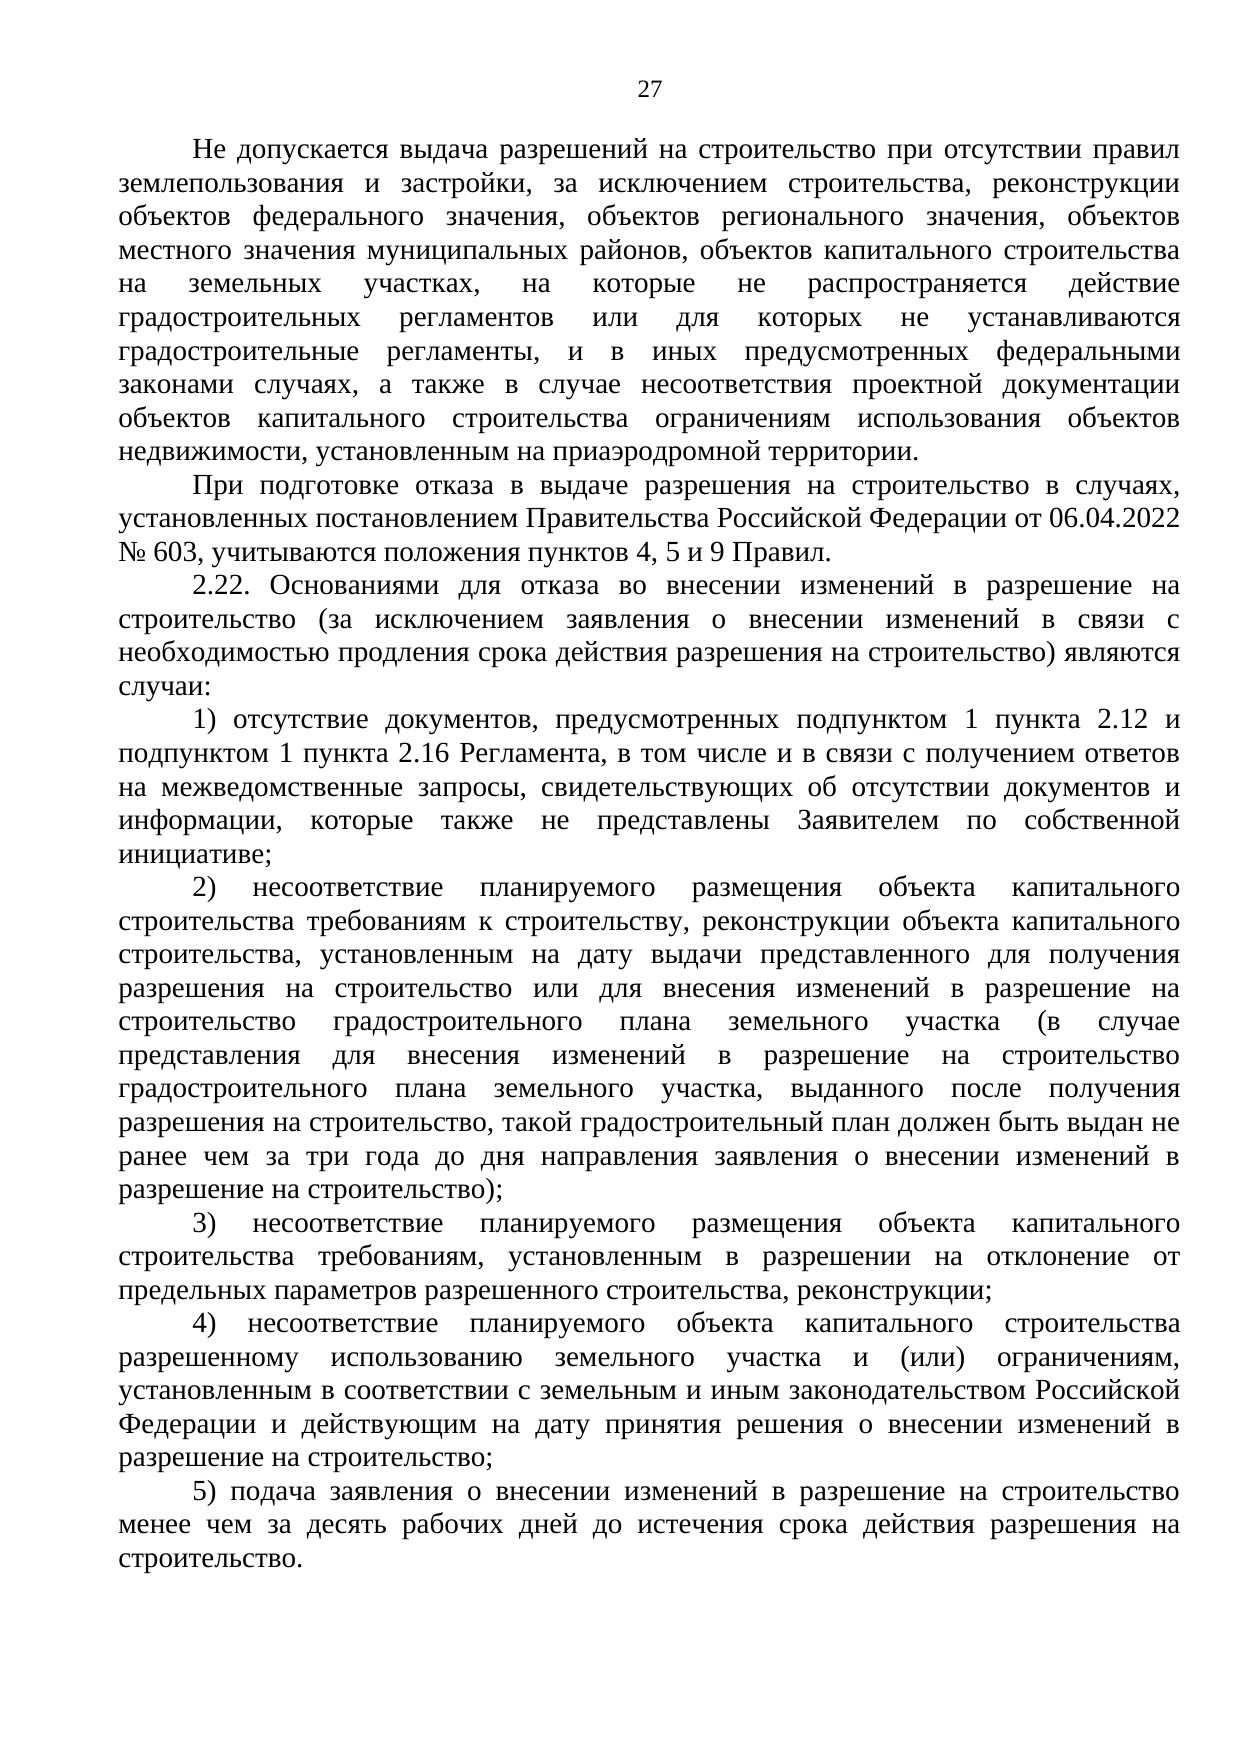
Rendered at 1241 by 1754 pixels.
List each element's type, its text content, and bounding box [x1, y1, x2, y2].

text 1) отсутствие документов, предусмотренных подпунктом 1 пункта 2.12 и подпунктом 1 пункта 2.16 Регламента, в том числе и в связи с получением ответов на межведомственные запросы, свидетельствующих об отсутствии документов и информации, которые также не представлены Заявителем по собственной инициативе; [118, 702, 1181, 869]
text 2) несоответствие планируемого размещения объекта капитального строительства требованиям к строительству, реконструкции объекта капитального строительства, установленным на дату выдачи представленного для получения разрешения на строительство или для внесения изменений в разрешение на строительство градостроительного плана земельного участка (в случае представления для внесения изменений в разрешение на строительство градостроительного плана земельного участка, выданного после получения разрешения на строительство, такой градостроительный план должен быть выдан не ранее чем за три года до дня направления заявления о внесении изменений в разрешение на строительство); [118, 869, 1181, 1205]
list 5) подача заявления о внесении изменений в разрешение на строительство менее чем за десять рабочих дней до истечения срока действия разрешения на строительство. [118, 1473, 1181, 1574]
text 3) несоответствие планируемого размещения объекта капитального строительства требованиям, установленным в разрешении на отклонение от предельных параметров разрешенного строительства, реконструкции; [118, 1205, 1181, 1305]
text 2.22. Основаниями для отказа во внесении изменений в разрешение на строительство (за исключением заявления о внесении изменений в связи с необходимостью продления срока действия разрешения на строительство) являются случаи: [118, 567, 1181, 702]
text При подготовке отказа в выдаче разрешения на строительство в случаях, установленных постановлением Правительства Российской Федерации от 06.04.2022 № 603, учитываются положения пунктов 4, 5 и 9 Правил. [118, 467, 1181, 567]
text Не допускается выдача разрешений на строительство при отсутствии правил землепользования и застройки, за исключением строительства, реконструкции объектов федерального значения, объектов регионального значения, объектов местного значения муниципальных районов, объектов капитального строительства на земельных участках, на которые не распространяется действие градостроительных регламентов или для которых не устанавливаются градостроительные регламенты, и в иных предусмотренных федеральными законами случаях, а также в случае несоответствия проектной документации объектов капитального строительства ограничениям использования объектов недвижимости, установленным на приаэродромной территории. [118, 131, 1181, 467]
text 4) несоответствие планируемого объекта капитального строительства разрешенному использованию земельного участка и (или) ограничениям, установленным в соответствии с земельным и иным законодательством Российской Федерации и действующим на дату принятия решения о внесении изменений в разрешение на строительство; [118, 1305, 1181, 1473]
